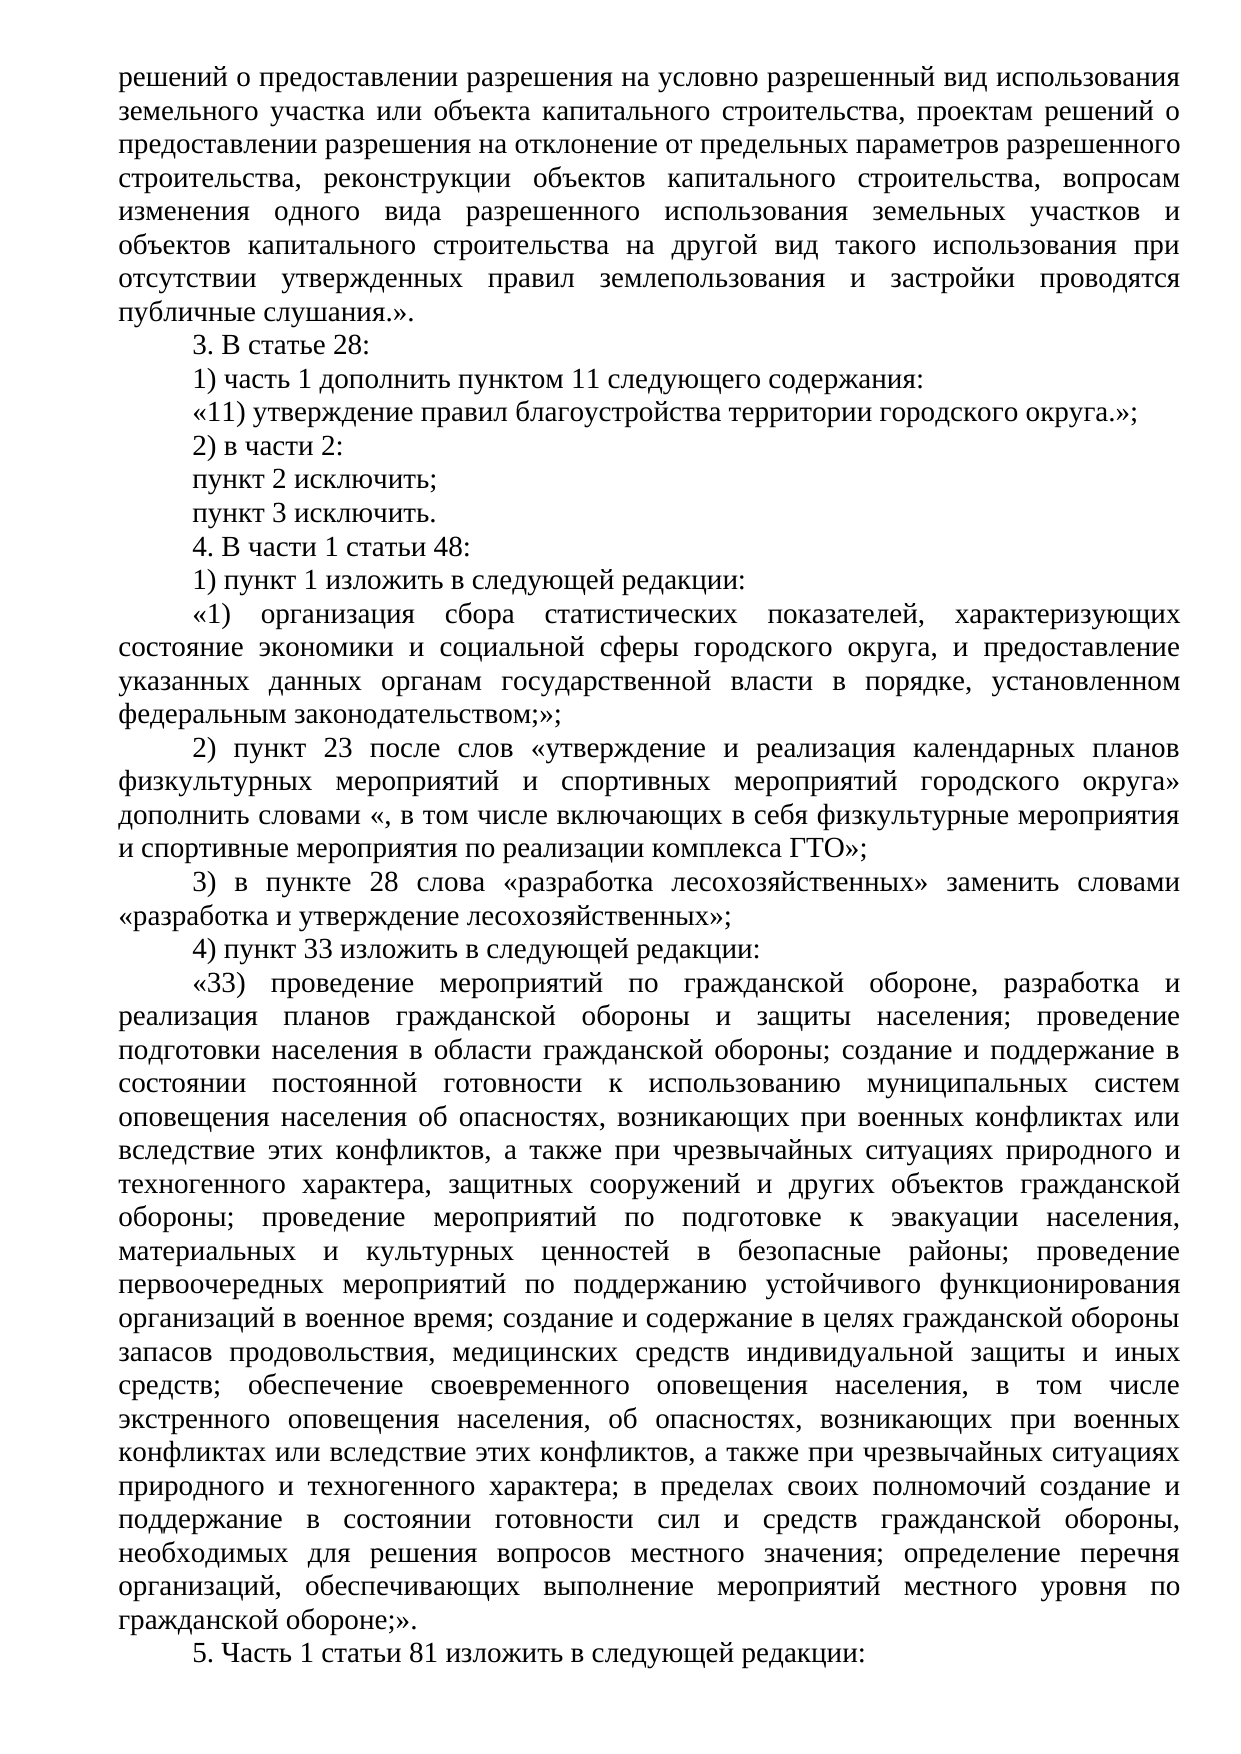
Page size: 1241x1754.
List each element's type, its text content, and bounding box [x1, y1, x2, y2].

text «1) организация сбора статистических показателей, характеризующих состояние экономики и социальной сферы городского округа, и предоставление указанных данных органам государственной власти в порядке, установленном федеральным законодательством;»; [118, 596, 1181, 730]
text 1) пункт 1 изложить в следующей редакции: [118, 562, 1181, 596]
text 4) пункт 33 изложить в следующей редакции: [118, 931, 1181, 965]
text 4. В части 1 статьи 48: [118, 529, 1181, 562]
text пункт 3 исключить. [118, 495, 1181, 529]
text «33) проведение мероприятий по гражданской обороне, разработка и реализация планов гражданской обороны и защиты населения; проведение подготовки населения в области гражданской обороны; создание и поддержание в состоянии постоянной готовности к использованию муниципальных систем оповещения населения об опасностях, возникающих при военных конфликтах или вследствие этих конфликтов, а также при чрезвычайных ситуациях природного и техногенного характера, защитных сооружений и других объектов гражданской обороны; проведение мероприятий по подготовке к эвакуации населения, материальных и культурных ценностей в безопасные районы; проведение первоочередных мероприятий по поддержанию устойчивого функционирования организаций в военное время; создание и содержание в целях гражданской обороны запасов продовольствия, медицинских средств индивидуальной защиты и иных средств; обеспечение своевременного оповещения населения, в том числе экстренного оповещения населения, об опасностях, возникающих при военных конфликтах или вследствие этих конфликтов, а также при чрезвычайных ситуациях природного и техногенного характера; в пределах своих полномочий создание и поддержание в состоянии готовности сил и средств гражданской обороны, необходимых для решения вопросов местного значения; определение перечня организаций, обеспечивающих выполнение мероприятий местного уровня по гражданской обороне;». [118, 965, 1181, 1636]
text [118, 59, 1181, 327]
text «11) утверждение правил благоустройства территории городского округа.»; [118, 394, 1181, 428]
text пункт 2 исключить; [118, 462, 1181, 495]
text 1) часть 1 дополнить пунктом 11 следующего содержания: [118, 361, 1181, 394]
text 3. В статье 28: [118, 327, 1181, 361]
text 2) пункт 23 после слов «утверждение и реализация календарных планов физкультурных мероприятий и спортивных мероприятий городского округа» дополнить словами «, в том числе включающих в себя физкультурные мероприятия и спортивные мероприятия по реализации комплекса ГТО»; [118, 730, 1181, 864]
text 5. Часть 1 статьи 81 изложить в следующей редакции: [118, 1636, 1181, 1669]
text 2) в части 2: [118, 428, 1181, 462]
text 3) в пункте 28 слова «разработка лесохозяйственных» заменить словами «разработка и утверждение лесохозяйственных»; [118, 864, 1181, 931]
